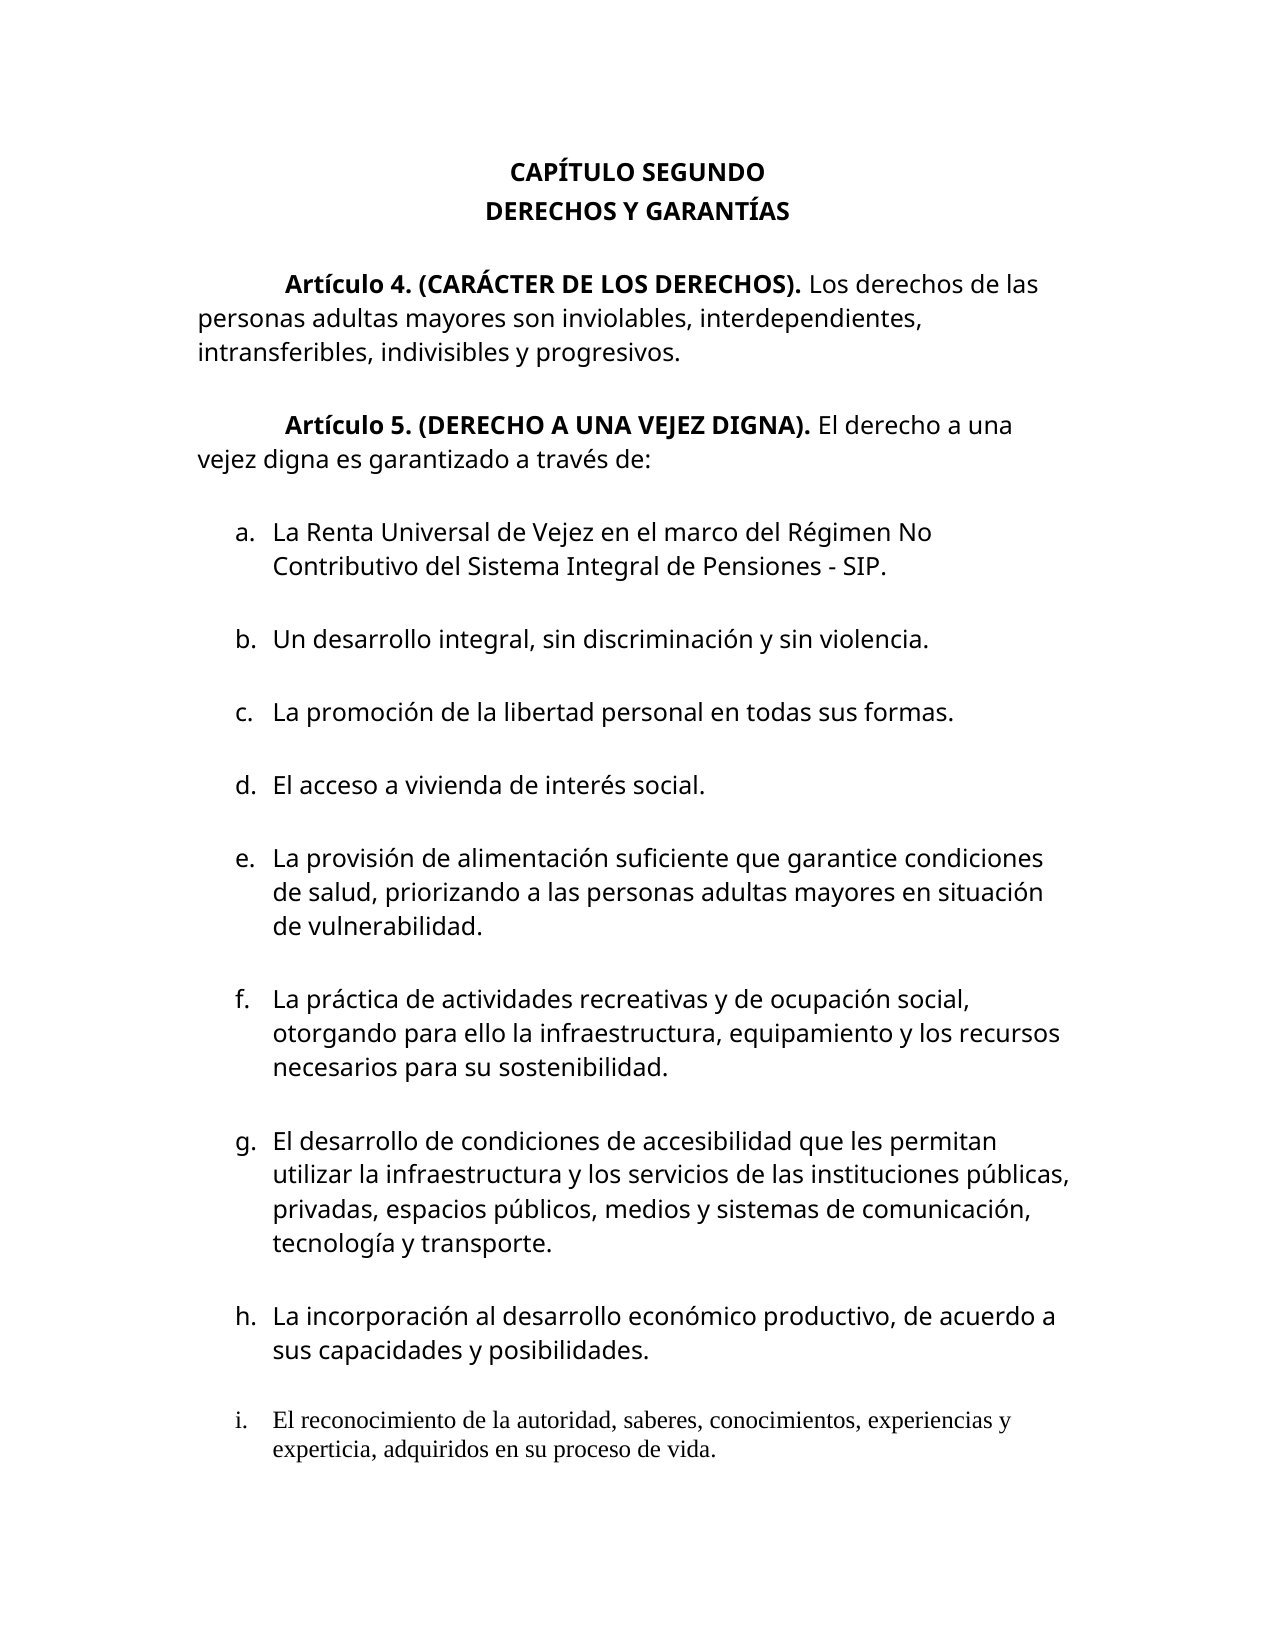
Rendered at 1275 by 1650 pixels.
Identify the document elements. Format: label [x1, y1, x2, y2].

table_header [196, 148, 1079, 1469]
